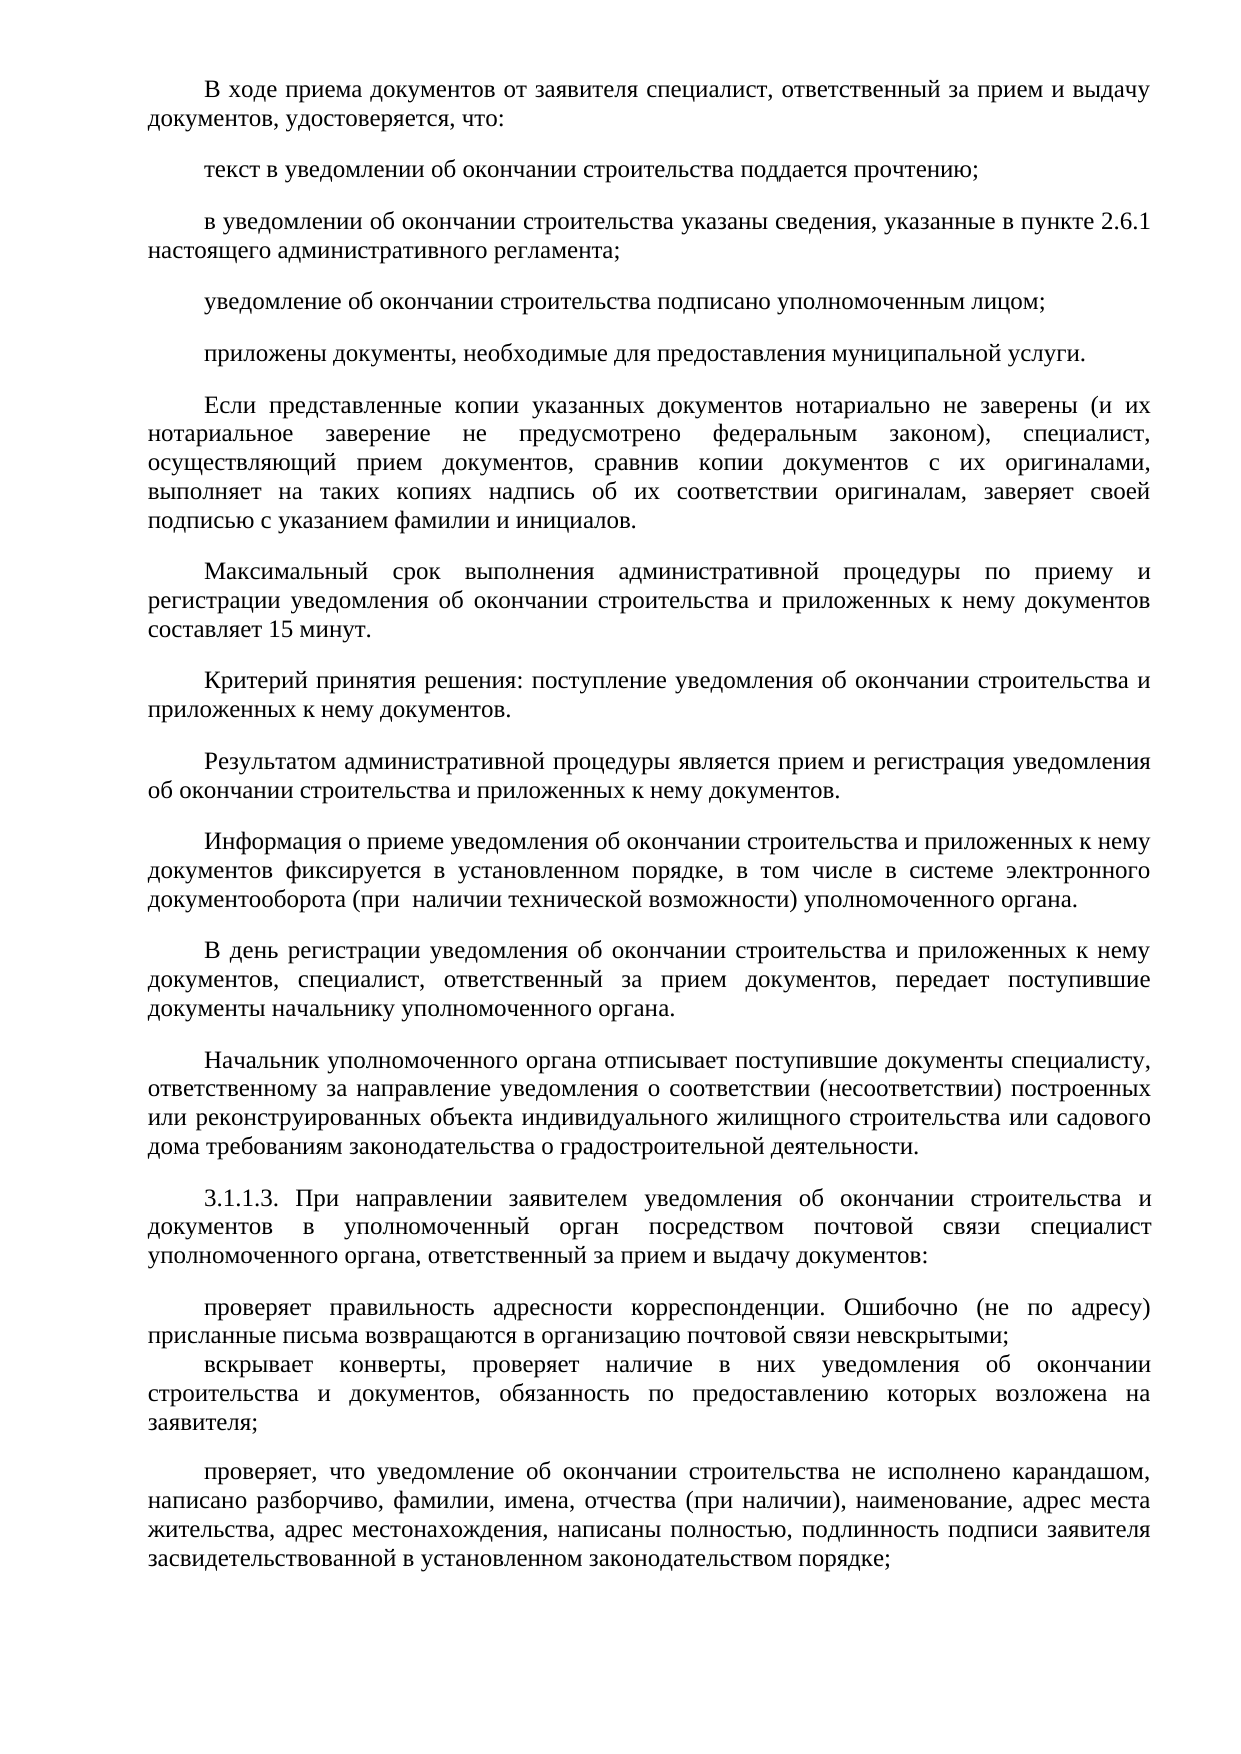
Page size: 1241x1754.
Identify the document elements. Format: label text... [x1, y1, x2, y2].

text 3.1.1.3. При направлении заявителем уведомления об окончании строительства и документов в уполномоченный орган посредством почтовой связи специалист уполномоченного органа, ответственный за прием и выдачу документов: [148, 1183, 1152, 1269]
text Максимальный срок выполнения административной процедуры по приему и регистрации уведомления об окончании строительства и приложенных к нему документов составляет 15 минут. [148, 556, 1152, 643]
text текст в уведомлении об окончании строительства поддается прочтению; [148, 154, 1152, 183]
text Начальник уполномоченного органа отписывает поступившие документы специалисту, ответственному за направление уведомления о соответствии (несоответствии) построенных или реконструированных объекта индивидуального жилищного строительства или садового дома требованиям законодательства о градостроительной деятельности. [148, 1045, 1152, 1160]
text проверяет правильность адресности корреспонденции. Ошибочно (не по адресу) присланные письма возвращаются в организацию почтовой связи невскрытыми; [148, 1292, 1152, 1349]
text приложены документы, необходимые для предоставления муниципальной услуги. [148, 338, 1152, 367]
text в уведомлении об окончании строительства указаны сведения, указанные в пункте 2.6.1 настоящего административного регламента; [148, 206, 1152, 263]
text вскрывает конверты, проверяет наличие в них уведомления об окончании строительства и документов, обязанность по предоставлению которых возложена на заявителя; [148, 1349, 1152, 1436]
text Критерий принятия решения: поступление уведомления об окончании строительства и приложенных к нему документов. [148, 666, 1152, 723]
text Информация о приеме уведомления об окончании строительства и приложенных к нему документов фиксируется в установленном порядке, в том числе в системе электронного документооборота (при наличии технической возможности) уполномоченного органа. [148, 826, 1152, 913]
text уведомление об окончании строительства подписано уполномоченным лицом; [148, 286, 1152, 315]
text проверяет, что уведомление об окончании строительства не исполнено карандашом, написано разборчиво, фамилии, имена, отчества (при наличии), наименование, адрес места жительства, адрес местонахождения, написаны полностью, подлинность подписи заявителя засвидетельствованной в установленном законодательством порядке; [148, 1456, 1152, 1571]
text В день регистрации уведомления об окончании строительства и приложенных к нему документов, специалист, ответственный за прием документов, передает поступившие документы начальнику уполномоченного органа. [148, 936, 1152, 1022]
text Результатом административной процедуры является прием и регистрация уведомления об окончании строительства и приложенных к нему документов. [148, 746, 1152, 803]
text Если представленные копии указанных документов нотариально не заверены (и их нотариальное заверение не предусмотрено федеральным законом), специалист, осуществляющий прием документов, сравнив копии документов с их оригиналами, выполняет на таких копиях надпись об их соответствии оригиналам, заверяет своей подписью с указанием фамилии и инициалов. [148, 390, 1152, 533]
text В ходе приема документов от заявителя специалист, ответственный за прием и выдачу документов, удостоверяется, что: [148, 74, 1152, 131]
